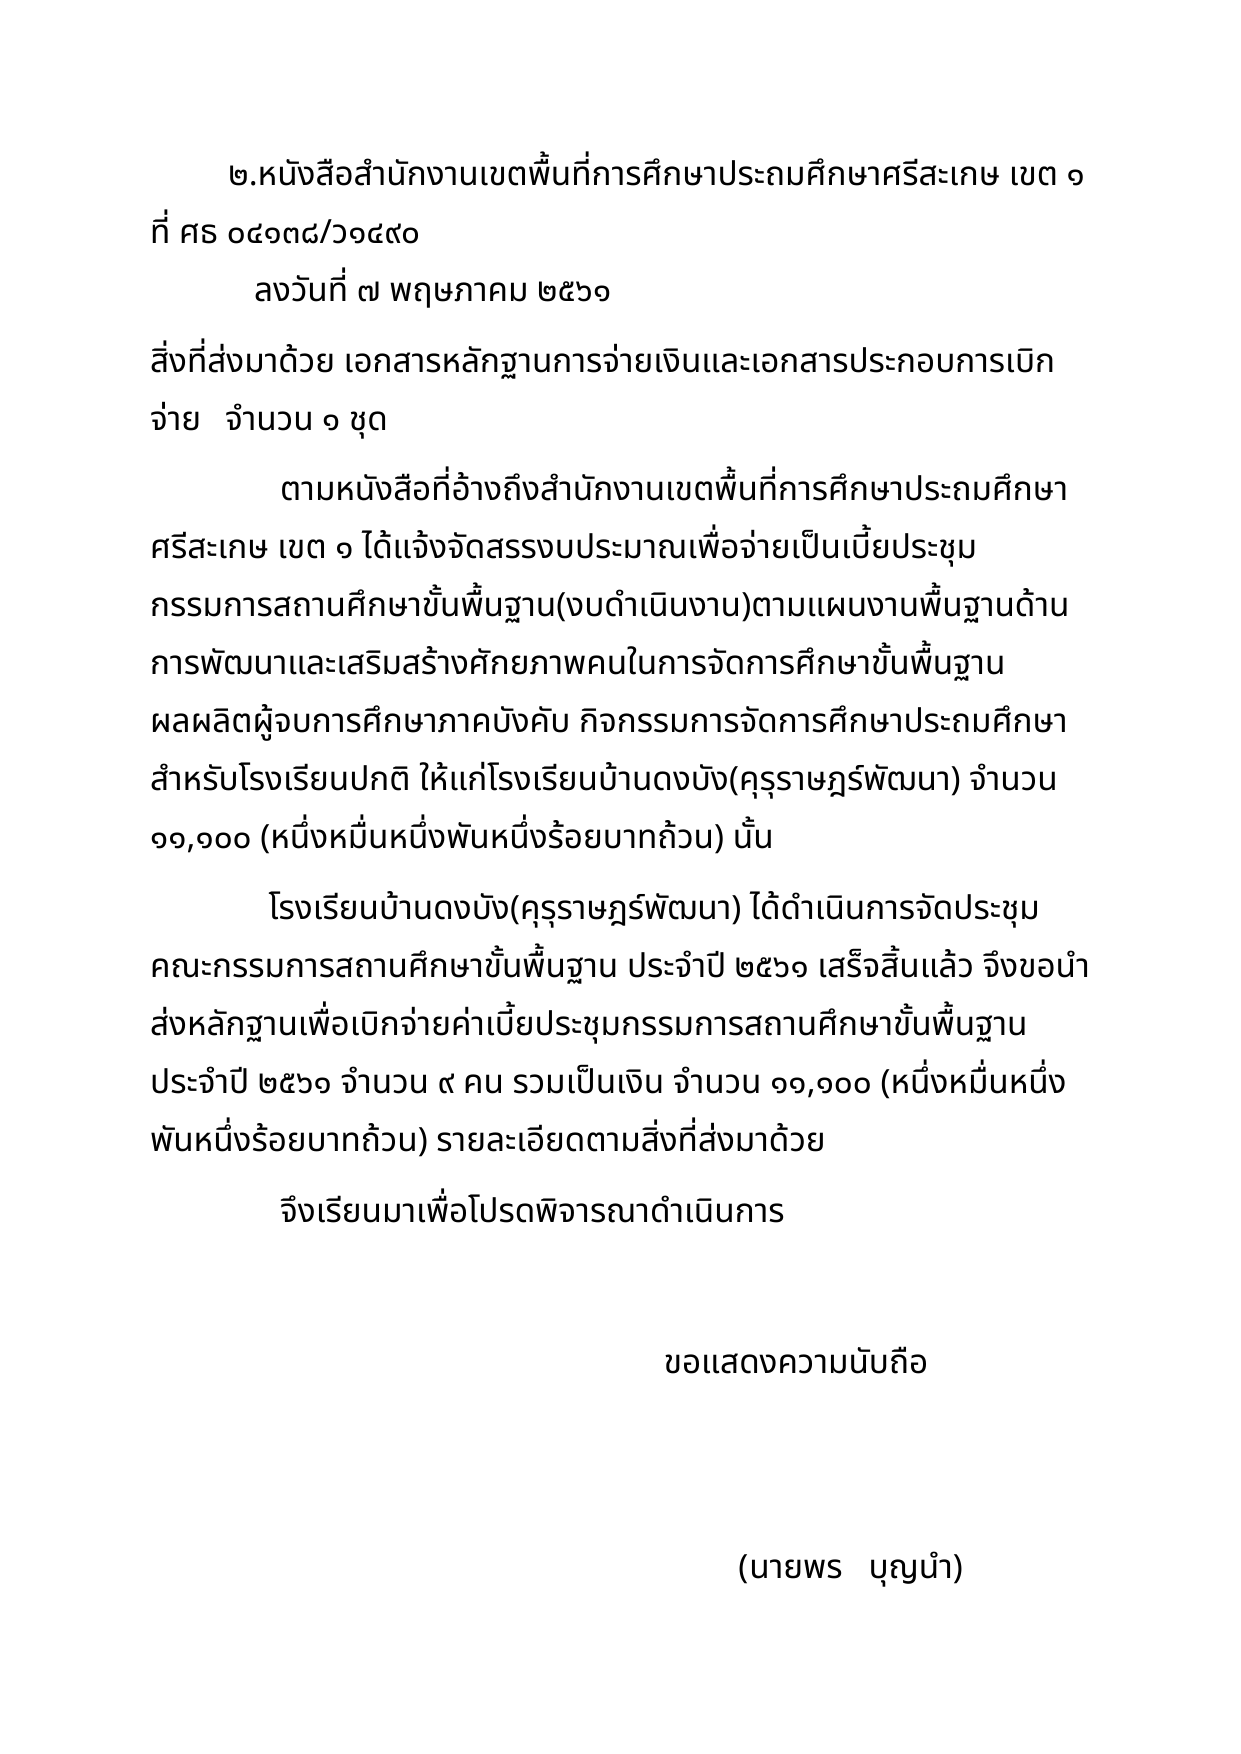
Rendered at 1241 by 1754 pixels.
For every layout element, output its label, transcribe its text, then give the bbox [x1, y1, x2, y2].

text ขอแสดงความนับถือ [150, 1338, 1090, 1389]
text จึงเรียนมาเพื่อโปรดพิจารณาดำเนินการ [150, 1187, 1090, 1237]
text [150, 150, 1090, 317]
text ตามหนังสือที่อ้างถึงสำนักงานเขตพื้นที่การศึกษาประถมศึกษาศรีสะเกษ เขต ๑ ได้แจ้งจัดสรรงบประมาณเพื่อจ่ายเป็นเบี้ยประชุมกรรมการสถานศึกษาขั้นพื้นฐาน(งบดำเนินงาน)ตามแผนงานพื้นฐานด้านการพัฒนาและเสริมสร้างศักยภาพคนในการจัดการศึกษาขั้นพื้นฐาน ผลผลิตผู้จบการศึกษาภาคบังคับ กิจกรรมการจัดการศึกษาประถมศึกษาสำหรับโรงเรียนปกติ ให้แก่โรงเรียนบ้านดงบัง(คุรุราษฎร์พัฒนา) จำนวน ๑๑,๑๐๐ (หนึ่งหมื่นหนึ่งพันหนึ่งร้อยบาทถ้วน) นั้น [150, 465, 1090, 864]
text สิ่งที่ส่งมาด้วย เอกสารหลักฐานการจ่ายเงินและเอกสารประกอบการเบิกจ่าย จำนวน ๑ ชุด [150, 337, 1090, 445]
text (นายพร บุญนำ) [150, 1543, 1090, 1594]
text โรงเรียนบ้านดงบัง(คุรุราษฎร์พัฒนา) ได้ดำเนินการจัดประชุมคณะกรรมการสถานศึกษาขั้นพื้นฐาน ประจำปี ๒๕๖๑ เสร็จสิ้นแล้ว จึงขอนำส่งหลักฐานเพื่อเบิกจ่ายค่าเบี้ยประชุมกรรมการสถานศึกษาขั้นพื้นฐาน ประจำปี ๒๕๖๑ จำนวน ๙ คน รวมเป็นเงิน จำนวน ๑๑,๑๐๐ (หนึ่งหมื่นหนึ่งพันหนึ่งร้อยบาทถ้วน) รายละเอียดตามสิ่งที่ส่งมาด้วย [150, 884, 1090, 1167]
